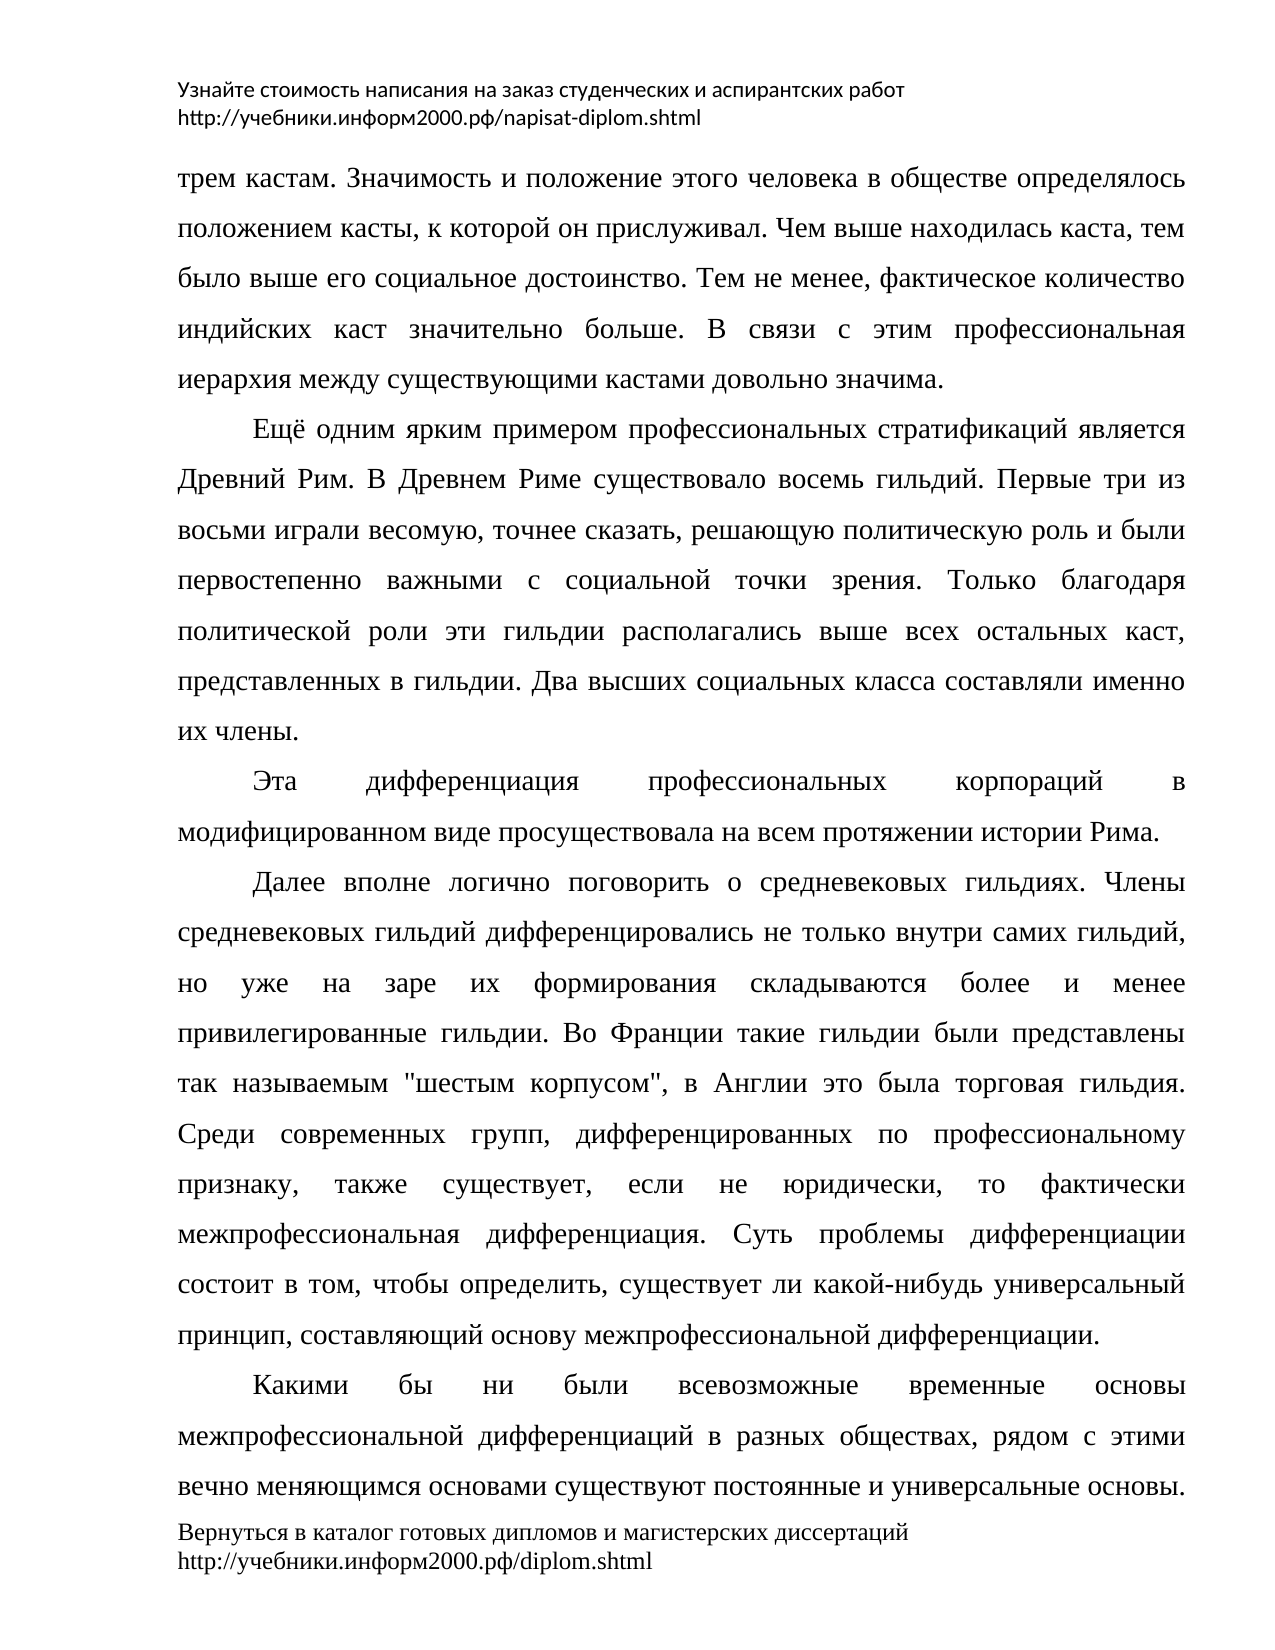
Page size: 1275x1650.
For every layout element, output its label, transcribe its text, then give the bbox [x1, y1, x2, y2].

text Далее вполне логично поговорить о средневековых гильдиях. Члены средневековых гильдий дифференцировались не только внутри самих гильдий, но уже на заре их формирования складываются более и менее привилегированные гильдии. Во Франции такие гильдии были представлены так называемым "шестым корпусом", в Англии это была торговая гильдия. Среди современных групп, дифференцированных по профессиональному признаку, также существует, если не юридически, то фактически мeжпрофессиoнальная дифференциация. Суть проблемы дифференциации состоит в том, чтобы определить, существует ли какой-нибудь универсальный принцип, составляющий основу межпрофессиoнальнoй дифференциации. [177, 864, 1186, 1351]
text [177, 1367, 1186, 1501]
text Ещё одним ярким примером профессиональных стратификаций является Древний Рим. В Древнем Риме существовало восемь гильдий. Первые три из восьми играли весомую, точнее сказать, решающую политическую роль и были первостепенно важными c социальной точки зрения. Только благодаря политической роли эти гильдии располагались выше всех остальных каст, представленных в гильдии. Два высших социальных класса составляли именно их члены. [177, 411, 1186, 747]
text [177, 160, 1186, 394]
text Эта дифференциация профессиональных корпораций в модифицированном виде просуществовала на всем протяжении истории Рима. [177, 763, 1186, 847]
